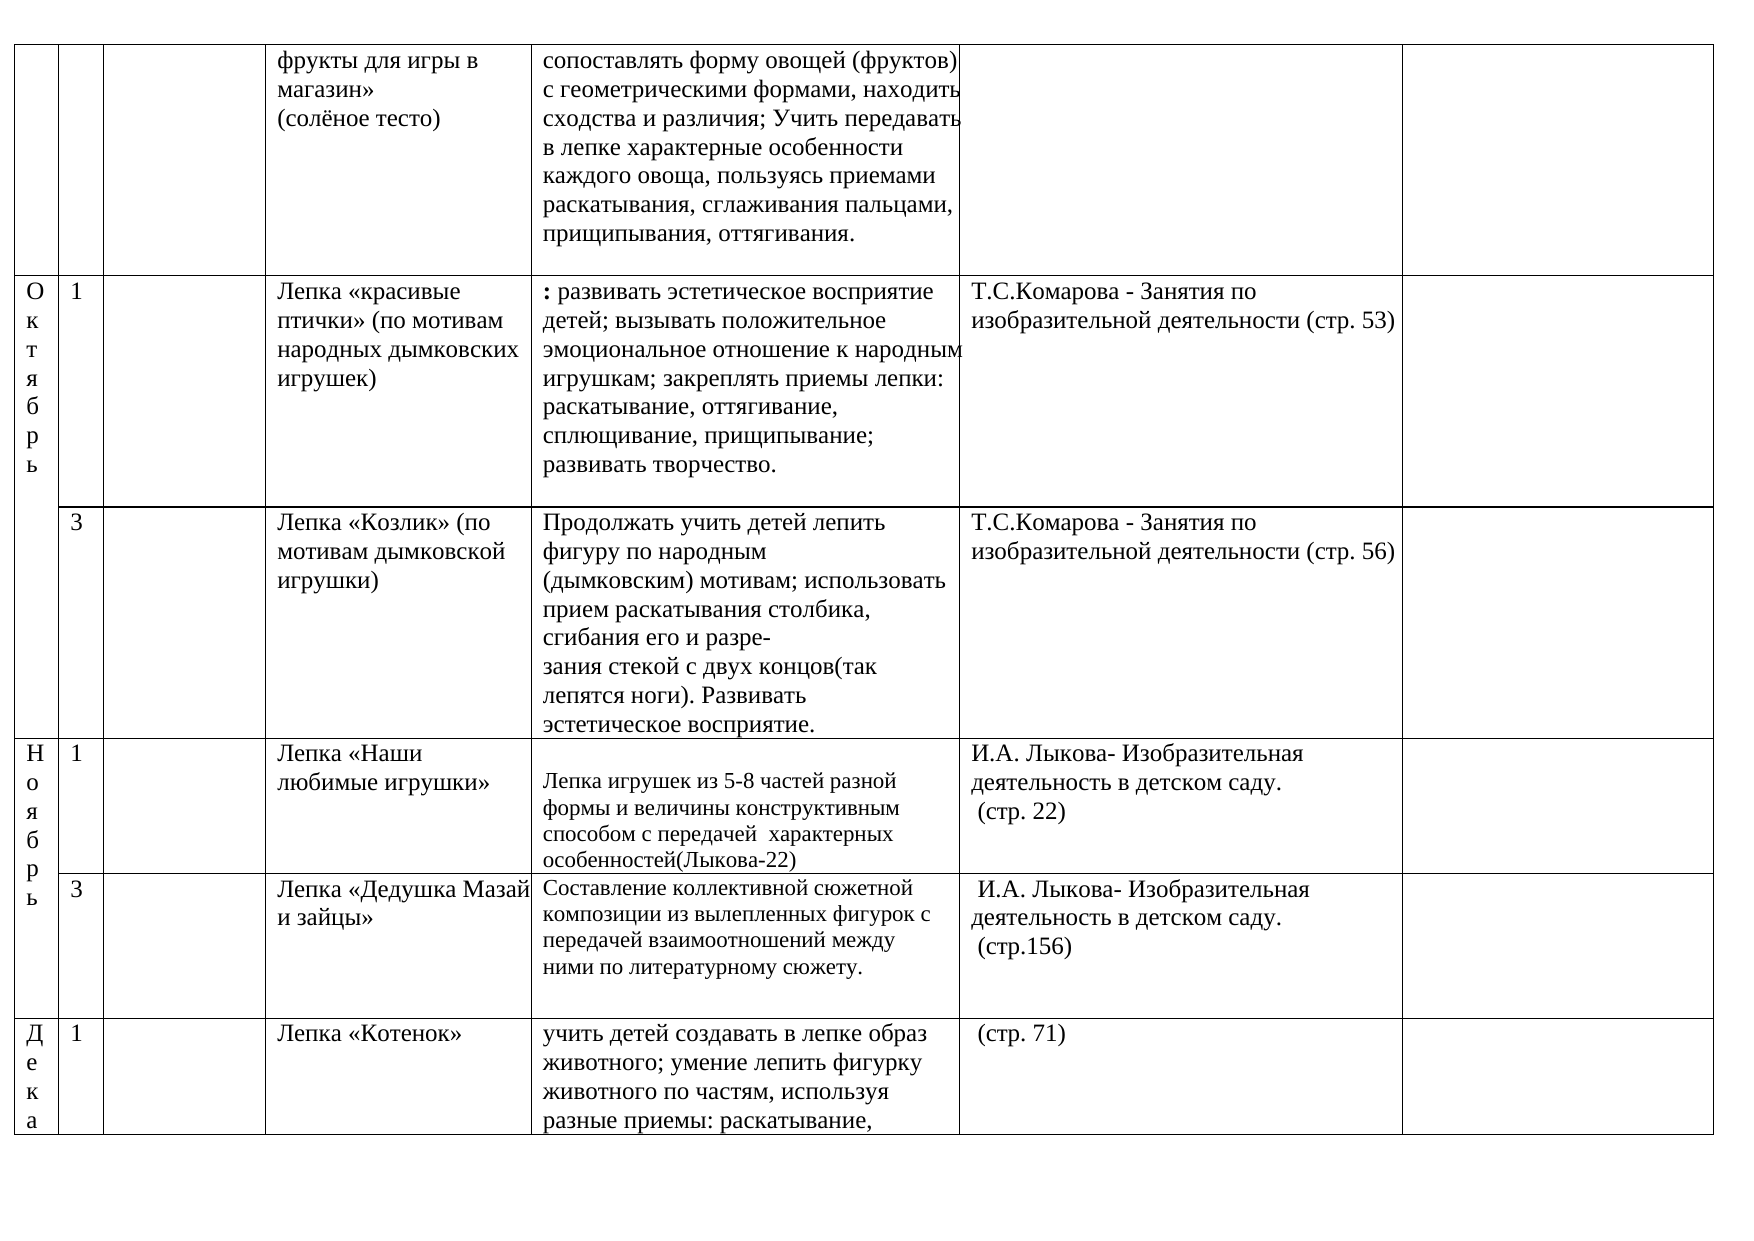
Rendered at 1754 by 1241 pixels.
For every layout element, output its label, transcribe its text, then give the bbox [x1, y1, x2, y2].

table_cell Лепка игрушек из 5-8 частей разной формы и величины конструктивным способом с передачей характерных особенностей(Лыкова-22) [532, 739, 959, 873]
table_cell Составление коллективной сюжетной композиции из вылепленных фигурок с передачей взаимоотношений между ними по литературному сюжету. [532, 874, 959, 1017]
table_cell Лепка «Наши любимые игрушки» [266, 739, 531, 873]
table_cell [1403, 45, 1713, 275]
table_cell 1 [59, 1019, 103, 1133]
table_cell И.А. Лыкова- Изобразительная деятельность в детском саду. (стр. 22) [960, 739, 1402, 873]
table_cell Продолжать учить детей лепить фигуру по народным (дымковским) мотивам; использовать прием раскатывания столбика, сгибания его и разре- зания стекой с двух концов(так лепятся ноги). Развивать эстетическое восприятие. [532, 508, 959, 737]
table_cell Т.С.Комарова - Занятия по изобразительной деятельности (стр. 56) [960, 508, 1402, 737]
table_cell 1 [59, 276, 103, 506]
table_cell 3 [59, 45, 103, 275]
table_cell [104, 508, 265, 737]
table_cell [1403, 1019, 1713, 1133]
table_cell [532, 45, 959, 275]
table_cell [960, 45, 1402, 275]
table_cell [1403, 739, 1713, 873]
table_cell [104, 874, 265, 1017]
table_cell Лепка «Котенок» [266, 1019, 531, 1133]
table_cell [104, 1019, 265, 1133]
table_cell 3 [59, 508, 103, 737]
table_cell [104, 45, 265, 275]
table_cell 3 [59, 874, 103, 1017]
table_cell [1403, 874, 1713, 1017]
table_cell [266, 45, 531, 275]
table_cell Де к а брь [15, 1019, 58, 1133]
table_cell [1403, 508, 1713, 737]
table_cell Ноябрь [15, 739, 58, 1017]
table_cell [1403, 276, 1713, 506]
table_cell Лепка «Дедушка Мазай и зайцы» [266, 874, 531, 1017]
table_cell Ок т ябрь [15, 276, 58, 737]
table_cell Лепка «красивые птички» (по мотивам народных дымковских игрушек) [266, 276, 531, 506]
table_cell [532, 1019, 959, 1133]
table_cell 1 [59, 739, 103, 873]
table_cell [104, 276, 265, 506]
table_cell Лепка «Козлик» (по мотивам дымковской игрушки) [266, 508, 531, 737]
table_cell : развивать эстетическое восприятие детей; вызывать положительное эмоциональное отношение к народным игрушкам; закреплять приемы лепки: раскатывание, оттягивание, сплющивание, прищипывание; развивать творчество. [532, 276, 959, 506]
table_cell [104, 739, 265, 873]
table_cell И.А. Лыкова- Изобразительная деятельность в детском саду. (стр.156) [960, 874, 1402, 1017]
table_cell Т.С.Комарова - Занятия по изобразительной деятельности (стр. 53) [960, 276, 1402, 506]
table_cell (стр. 71) [960, 1019, 1402, 1133]
